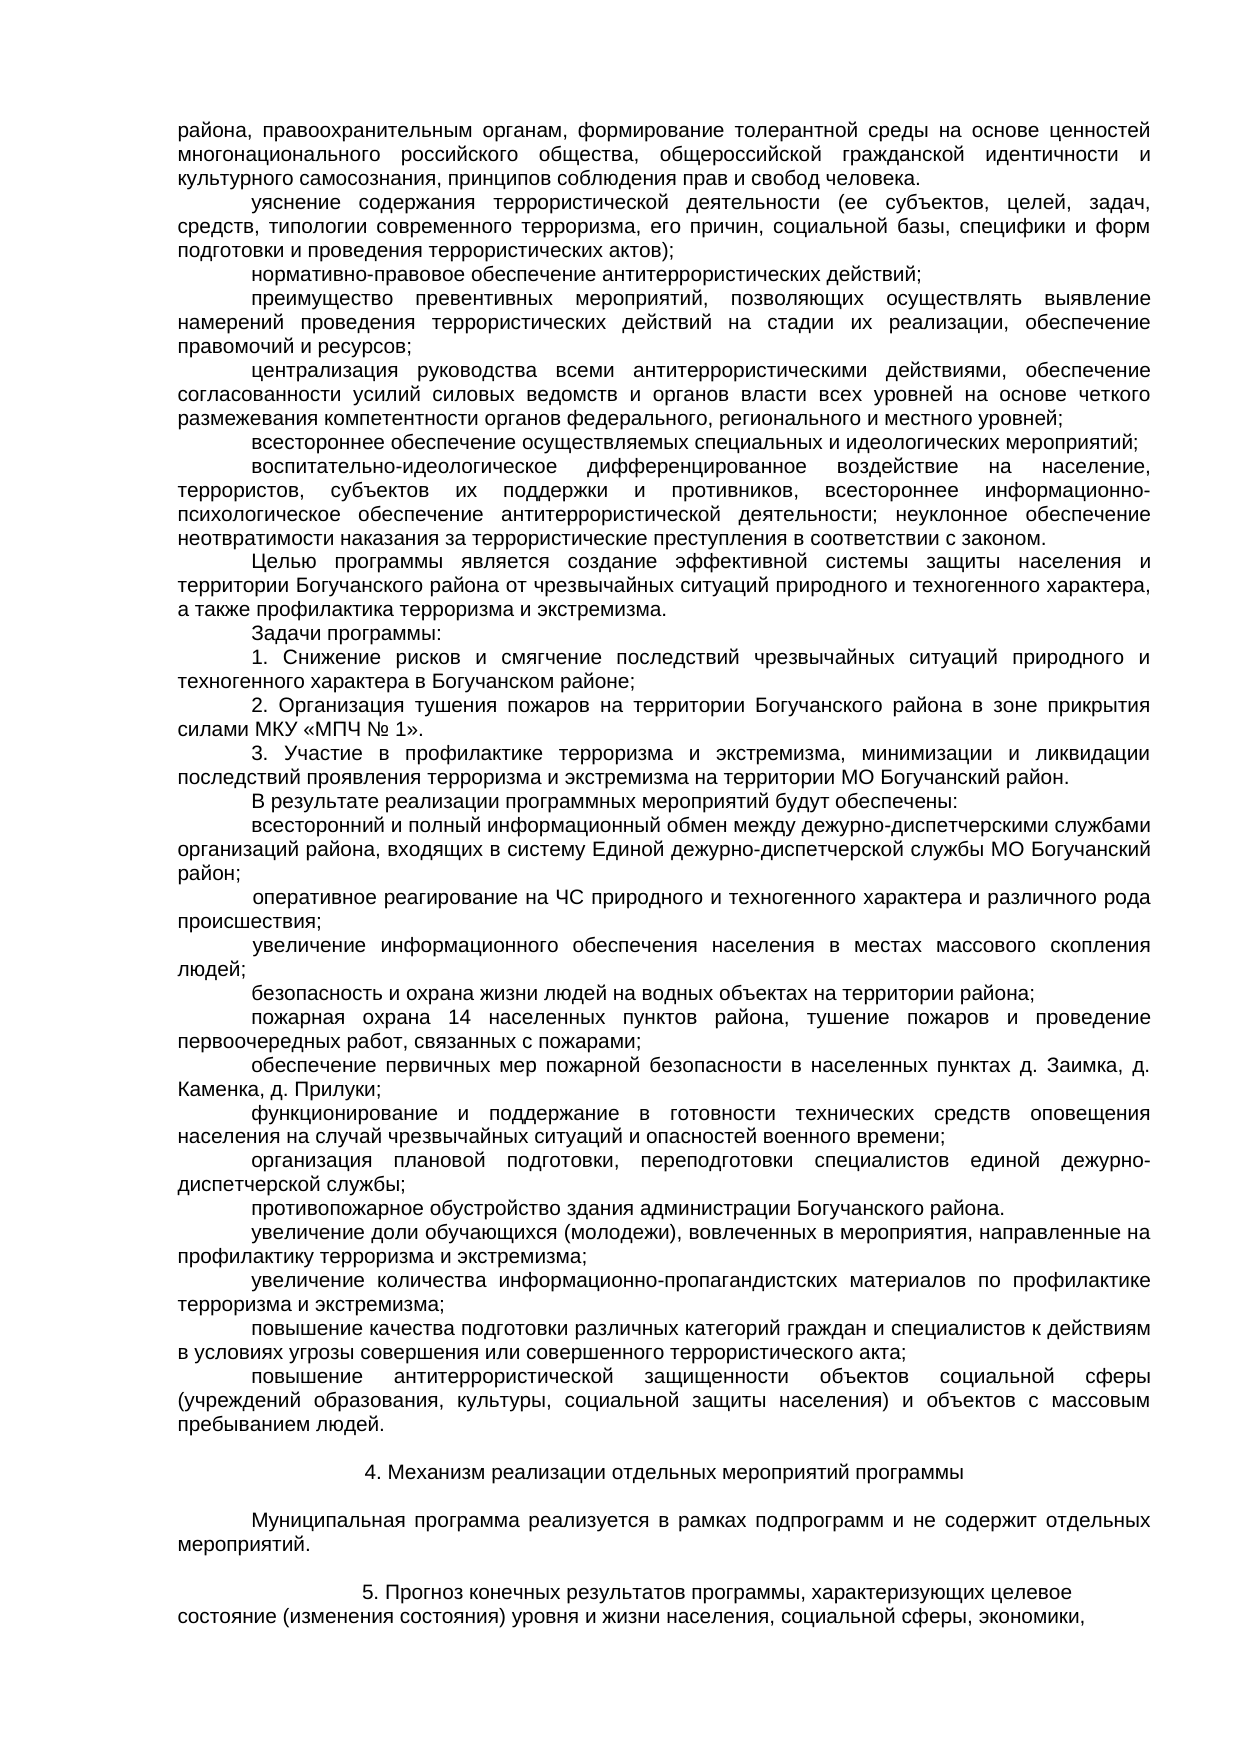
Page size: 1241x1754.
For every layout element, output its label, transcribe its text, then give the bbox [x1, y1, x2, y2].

text 3. Участие в профилактике терроризма и экстремизма, минимизации и ликвидации последствий проявления терроризма и экстремизма на территории МО Богучанский район. [177, 741, 1152, 789]
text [177, 1579, 1152, 1627]
text оперативное реагирование на ЧС природного и техногенного характера и различного рода происшествия; [177, 885, 1152, 933]
text всесторонний и полный информационный обмен между дежурно-диспетчерскими службами организаций района, входящих в систему Единой дежурно-диспетчерской службы МО Богучанский район; [177, 813, 1152, 885]
text всестороннее обеспечение осуществляемых специальных и идеологических мероприятий; [177, 429, 1152, 453]
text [177, 118, 1152, 190]
text воспитательно-идеологическое дифференцированное воздействие на население, террористов, субъектов их поддержки и противников, всестороннее информационно-психологическое обеспечение антитеррористической деятельности; неуклонное обеспечение неотвратимости наказания за террористические преступления в соответствии с законом. [177, 453, 1152, 549]
text Целью программы является создание эффективной системы защиты населения и территории Богучанского района от чрезвычайных ситуаций природного и техногенного характера, а также профилактика терроризма и экстремизма. [177, 549, 1152, 621]
text организация плановой подготовки, переподготовки специалистов единой дежурно-диспетчерской службы; [177, 1148, 1152, 1196]
text 2. Организация тушения пожаров на территории Богучанского района в зоне прикрытия силами МКУ «МПЧ № 1». [177, 693, 1152, 741]
text безопасность и охрана жизни людей на водных объектах на территории района; [177, 981, 1152, 1004]
text увеличение доли обучающихся (молодежи), вовлеченных в мероприятия, направленные на профилактику терроризма и экстремизма; [177, 1220, 1152, 1268]
text увеличение информационного обеспечения населения в местах массового скопления людей; [177, 933, 1152, 981]
text обеспечение первичных мер пожарной безопасности в населенных пунктах д. Заимка, д. Каменка, д. Прилуки; [177, 1052, 1152, 1100]
text функционирование и поддержание в готовности технических средств оповещения населения на случай чрезвычайных ситуаций и опасностей военного времени; [177, 1100, 1152, 1148]
text противопожарное обустройство здания администрации Богучанского района. [177, 1196, 1152, 1220]
text повышение антитеррористической защищенности объектов социальной сферы (учреждений образования, культуры, социальной защиты населения) и объектов с массовым пребыванием людей. [177, 1364, 1152, 1436]
text 1. Снижение рисков и смягчение последствий чрезвычайных ситуаций природного и техногенного характера в Богучанском районе; [177, 645, 1152, 693]
text В результате реализации программных мероприятий будут обеспечены: [177, 789, 1152, 813]
text повышение качества подготовки различных категорий граждан и специалистов к действиям в условиях угрозы совершения или совершенного террористического акта; [177, 1316, 1152, 1364]
text нормативно-правовое обеспечение антитеррористических действий; [177, 262, 1152, 286]
text преимущество превентивных мероприятий, позволяющих осуществлять выявление намерений проведения террористических действий на стадии их реализации, обеспечение правомочий и ресурсов; [177, 286, 1152, 358]
text централизация руководства всеми антитеррористическими действиями, обеспечение согласованности усилий силовых ведомств и органов власти всех уровней на основе четкого размежевания компетентности органов федерального, регионального и местного уровней; [177, 358, 1152, 429]
text Задачи программы: [177, 621, 1152, 645]
text 4. Механизм реализации отдельных мероприятий программы [177, 1460, 1152, 1484]
text уяснение содержания террористической деятельности (ее субъектов, целей, задач, средств, типологии современного терроризма, его причин, социальной базы, специфики и форм подготовки и проведения террористических актов); [177, 190, 1152, 262]
text пожарная охрана 14 населенных пунктов района, тушение пожаров и проведение первоочередных работ, связанных с пожарами; [177, 1004, 1152, 1052]
text Муниципальная программа реализуется в рамках подпрограмм и не содержит отдельных мероприятий. [177, 1508, 1152, 1556]
text увеличение количества информационно-пропагандистских материалов по профилактике терроризма и экстремизма; [177, 1268, 1152, 1316]
